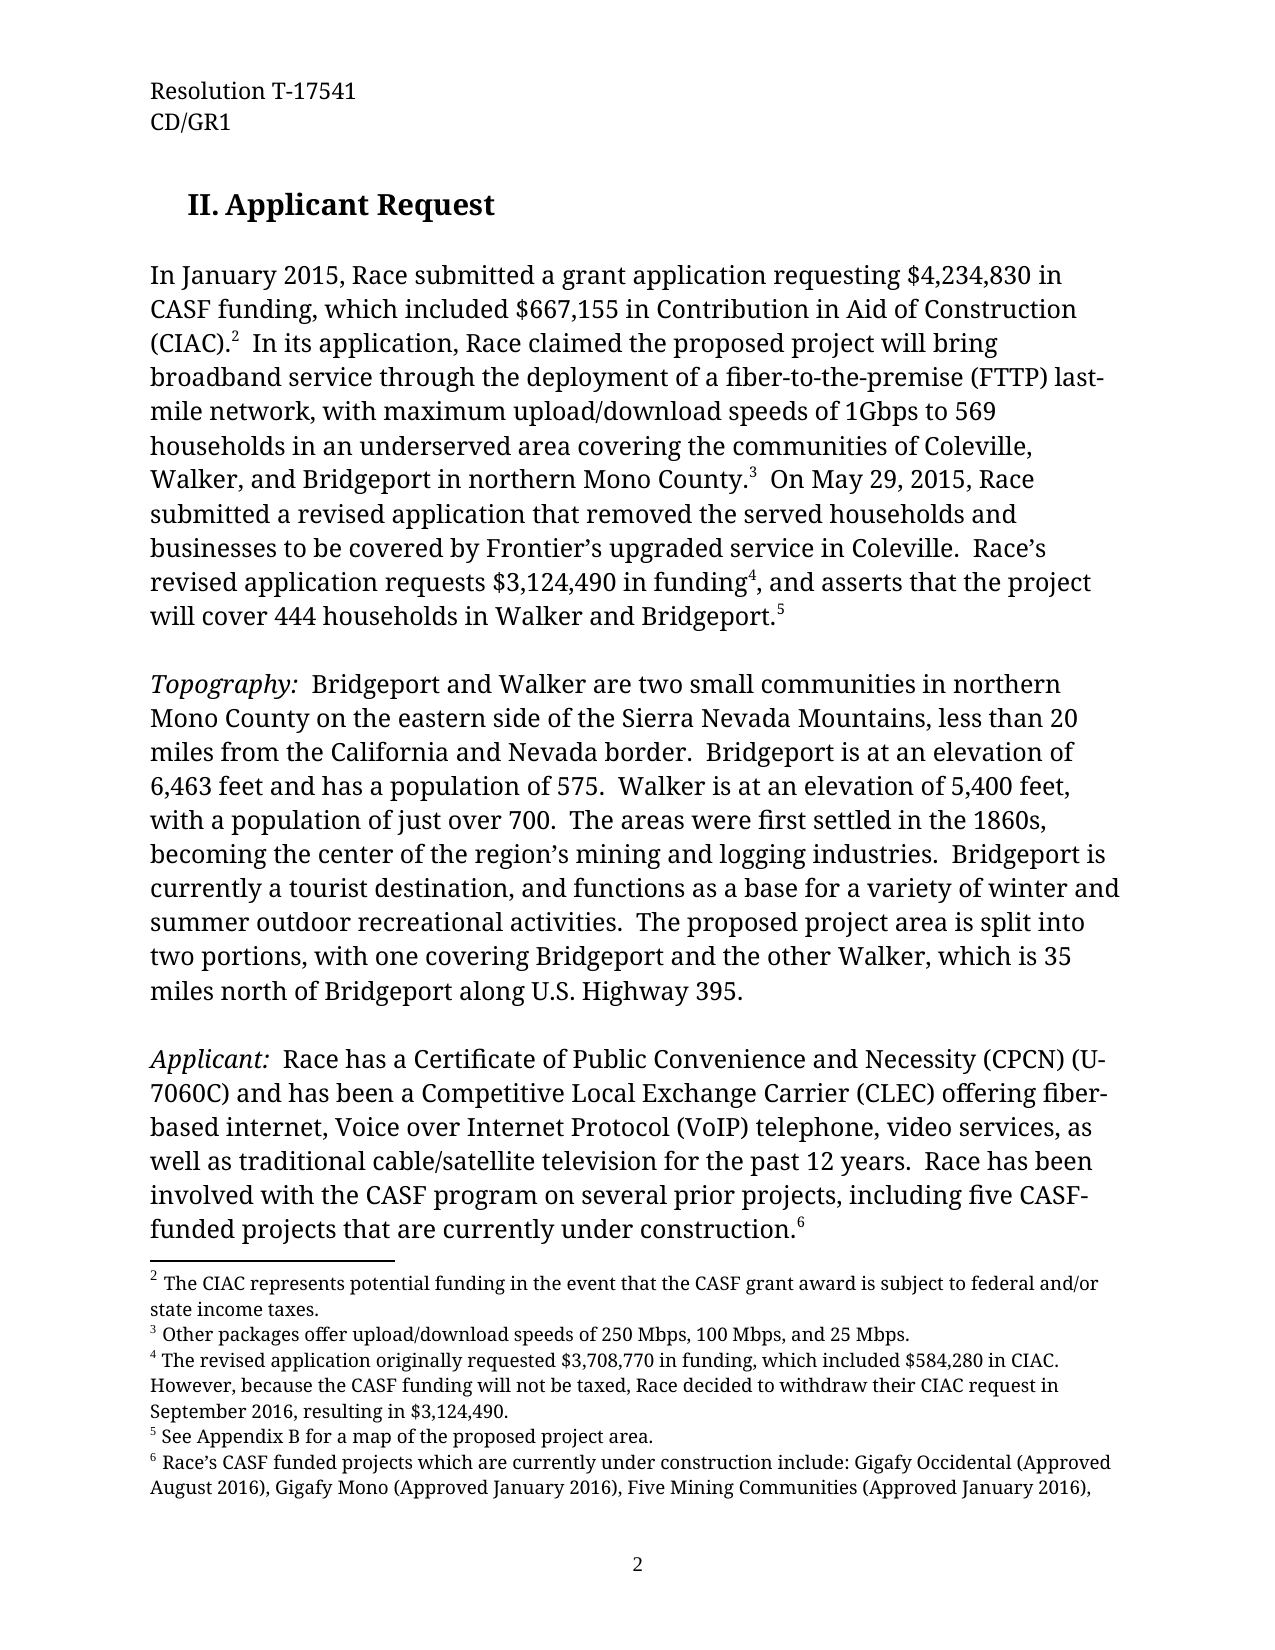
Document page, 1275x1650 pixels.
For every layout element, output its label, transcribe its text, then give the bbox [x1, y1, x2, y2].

text Applicant: Race has a Certificate of Public Convenience and Necessity (CPCN) (U-7060C) and has been a Competitive Local Exchange Carrier (CLEC) offering fiber-based internet, Voice over Internet Protocol (VoIP) telephone, video services, as well as traditional cable/satellite television for the past 12 years. Race has been involved with the CASF program on several prior projects, including five CASF-funded projects that are currently under construction. [150, 1041, 1125, 1246]
list Applicant Request [187, 184, 1125, 224]
text Topography: Bridgeport and Walker are two small communities in northern Mono County on the eastern side of the Sierra Nevada Mountains, less than 20 miles from the California and Nevada border. Bridgeport is at an elevation of 6,463 feet and has a population of 575. Walker is at an elevation of 5,400 feet, with a population of just over 700. The areas were first settled in the 1860s, becoming the center of the region’s mining and logging industries. Bridgeport is currently a tourist destination, and functions as a base for a variety of winter and summer outdoor recreational activities. The proposed project area is split into two portions, with one covering Bridgeport and the other Walker, which is 35 miles north of Bridgeport along U.S. Highway 395. [150, 667, 1125, 1007]
text In January 2015, Race submitted a grant application requesting $4,234,830 in CASF funding, which included $667,155 in Contribution in Aid of Construction (CIAC). In its application, Race claimed the proposed project will bring broadband service through the deployment of a fiber-to-the-premise (FTTP) last-mile network, with maximum upload/download speeds of 1Gbps to 569 households in an underserved area covering the communities of Coleville, Walker, and Bridgeport in northern Mono County. On May 29, 2015, Race submitted a revised application that removed the served households and businesses to be covered by Frontier’s upgraded service in Coleville. Race’s revised application requests $3,124,490 in funding, and asserts that the project will cover 444 households in Walker and Bridgeport. [150, 258, 1125, 632]
